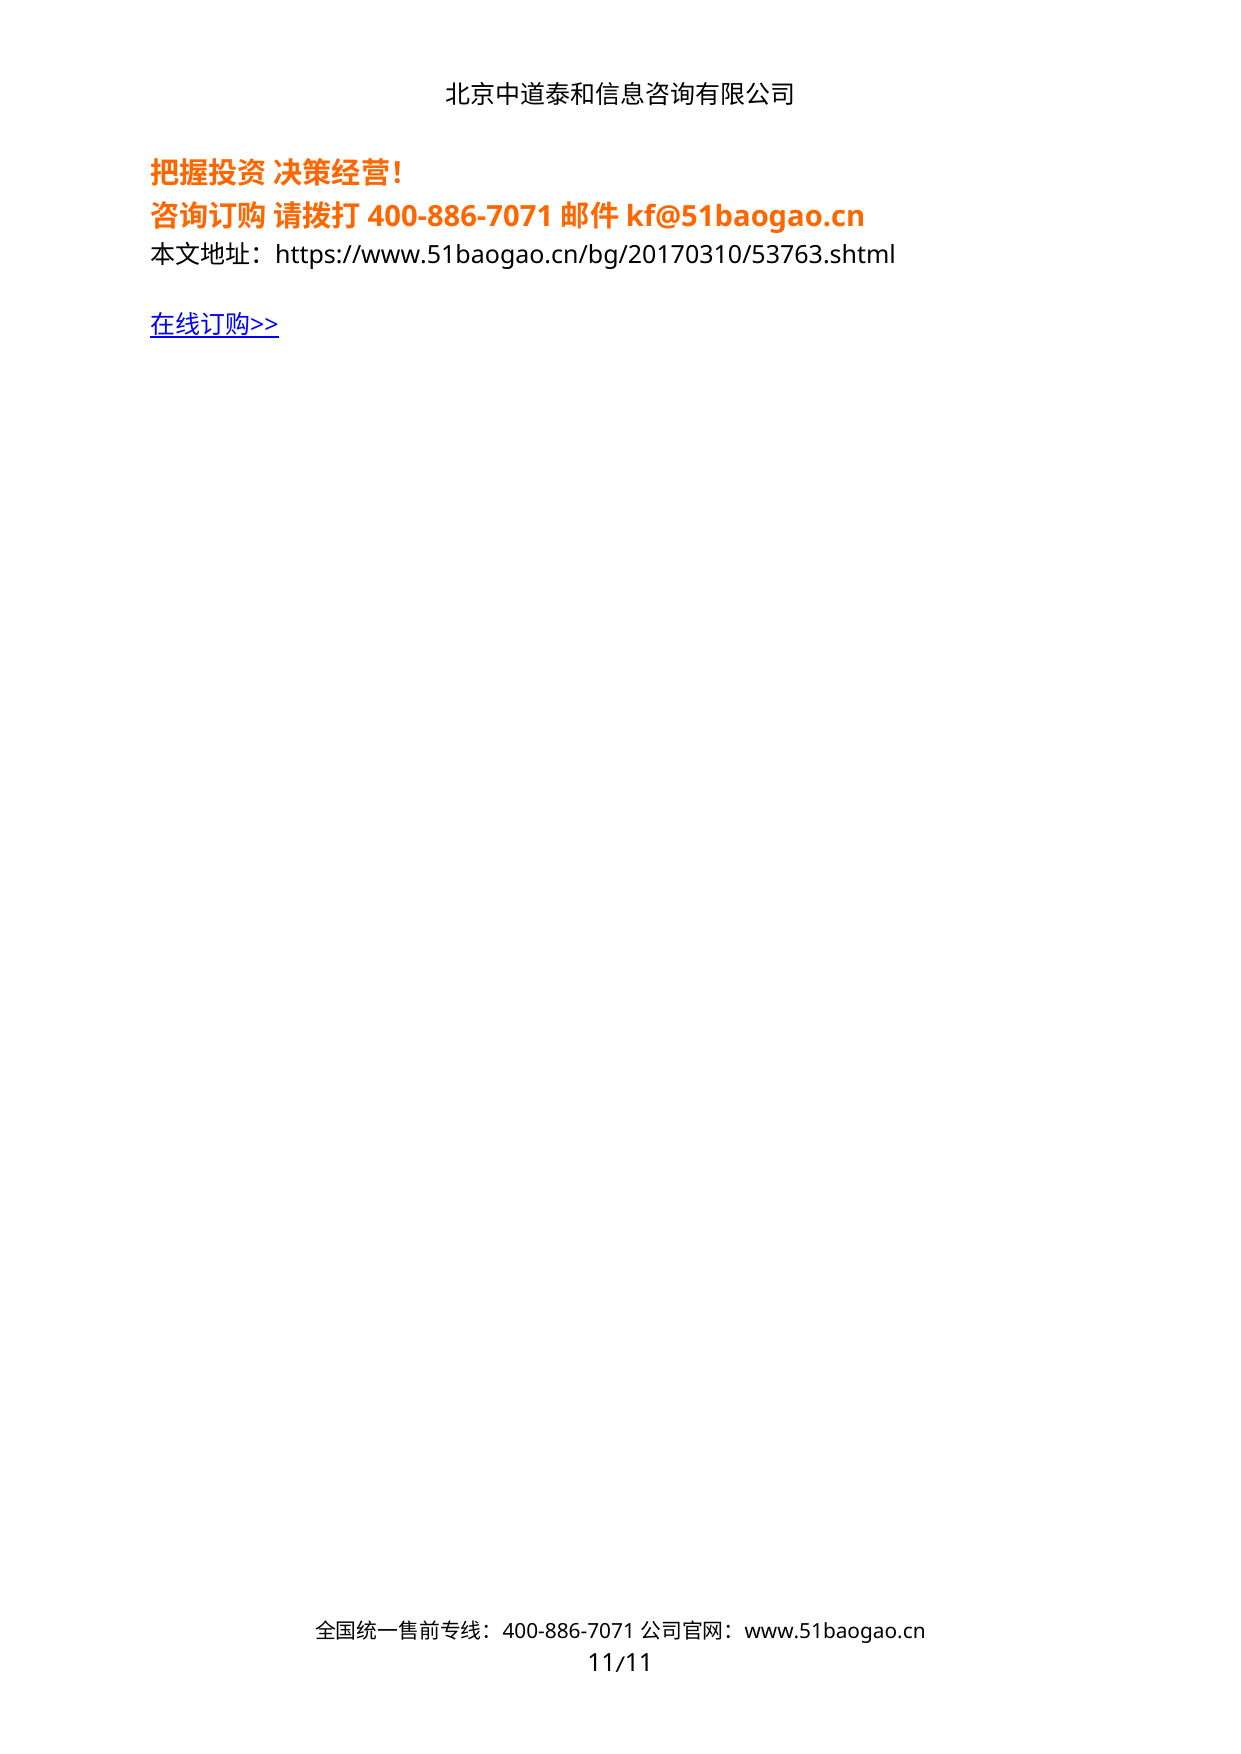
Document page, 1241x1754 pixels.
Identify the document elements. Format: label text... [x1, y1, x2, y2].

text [150, 150, 1090, 271]
text 在线订购>> [150, 271, 1090, 341]
